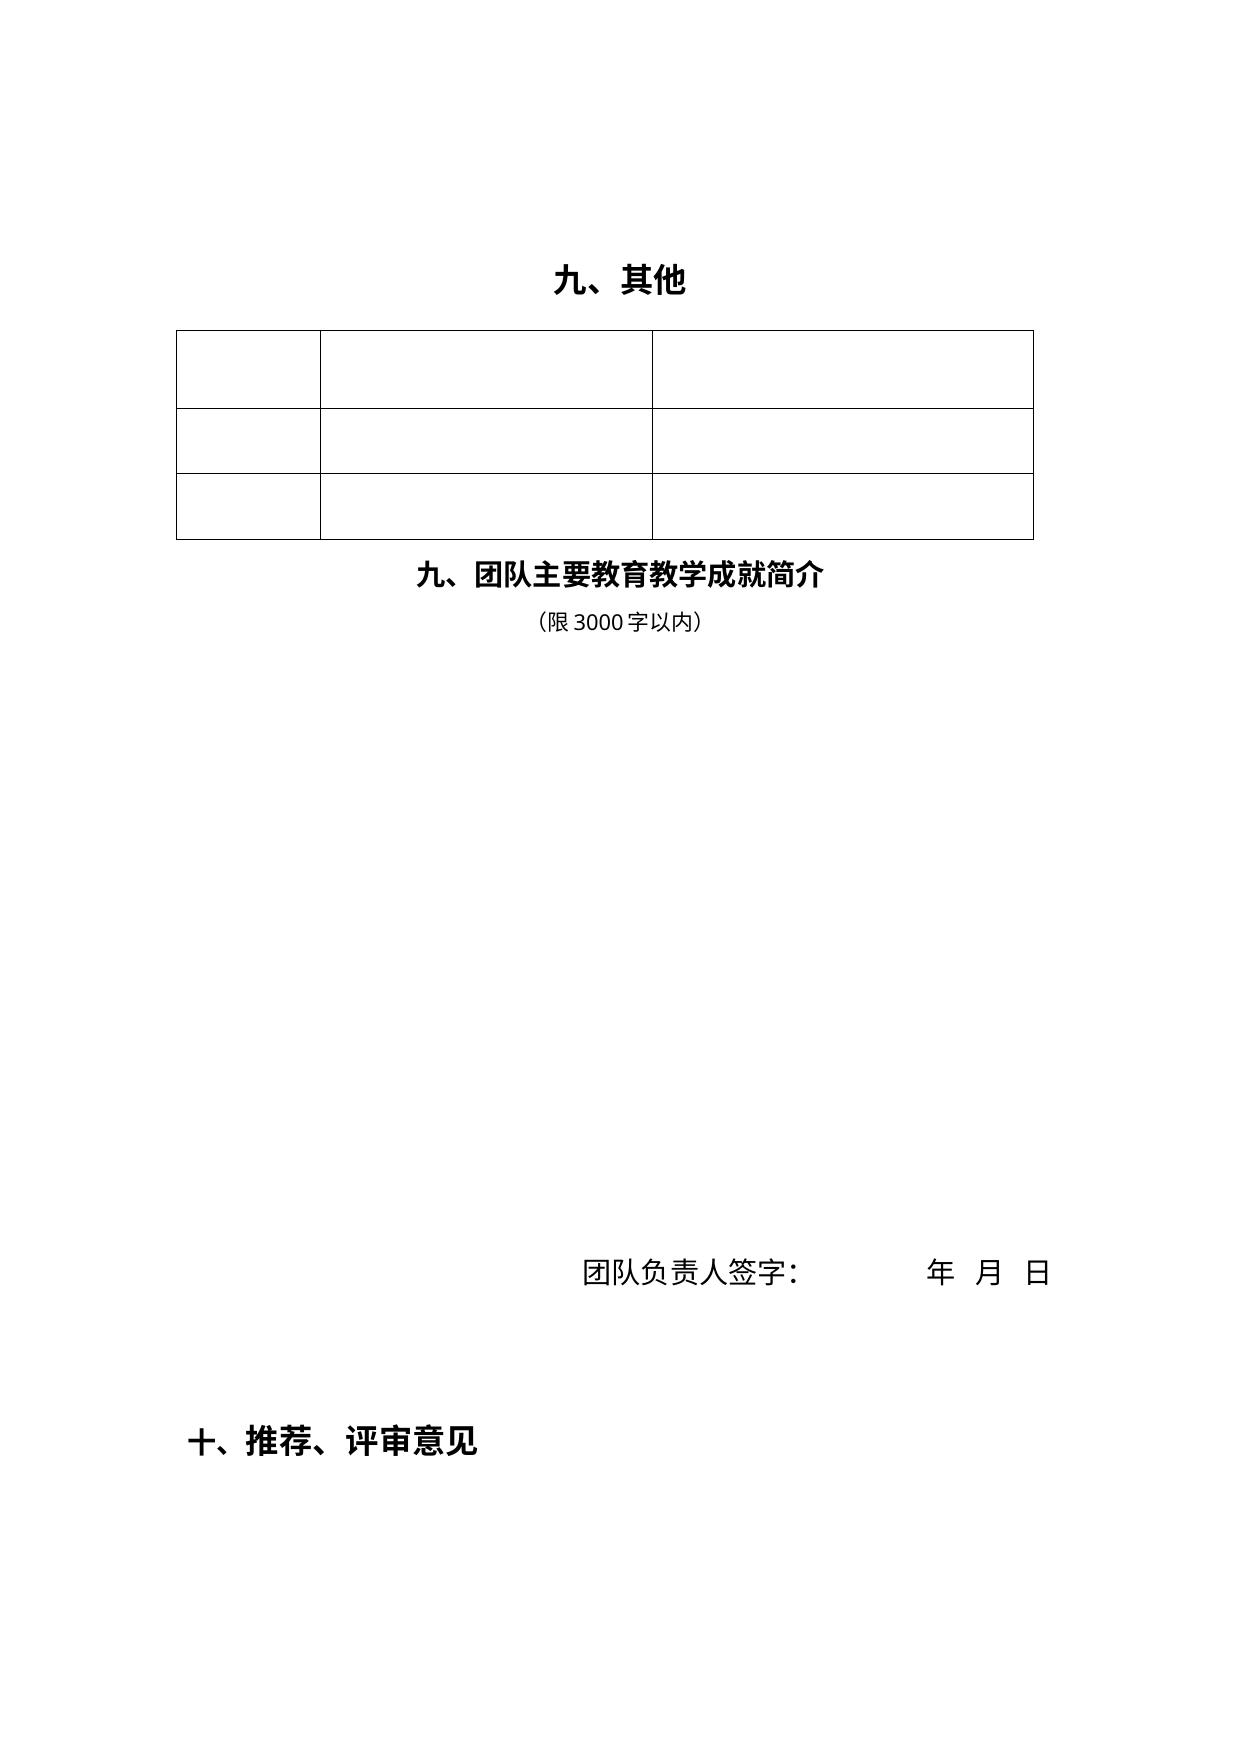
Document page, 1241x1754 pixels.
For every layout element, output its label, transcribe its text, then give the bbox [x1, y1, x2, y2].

table_cell [177, 409, 320, 473]
table_header [321, 331, 652, 408]
text 九、团队主要教育教学成就简介 [187, 540, 1053, 605]
table_header [177, 331, 320, 408]
table_header [653, 331, 1033, 408]
text （限3000字以内） [187, 605, 1053, 637]
text 团队负责人签字： 年 月 日 [187, 1239, 1053, 1304]
text 九、其他 [187, 246, 1053, 311]
text 十、推荐、评审意见 [187, 1406, 1053, 1471]
table_cell [321, 474, 652, 539]
table_cell [653, 474, 1033, 539]
table_cell [653, 409, 1033, 473]
table_cell [177, 474, 320, 539]
table_cell [321, 409, 652, 473]
